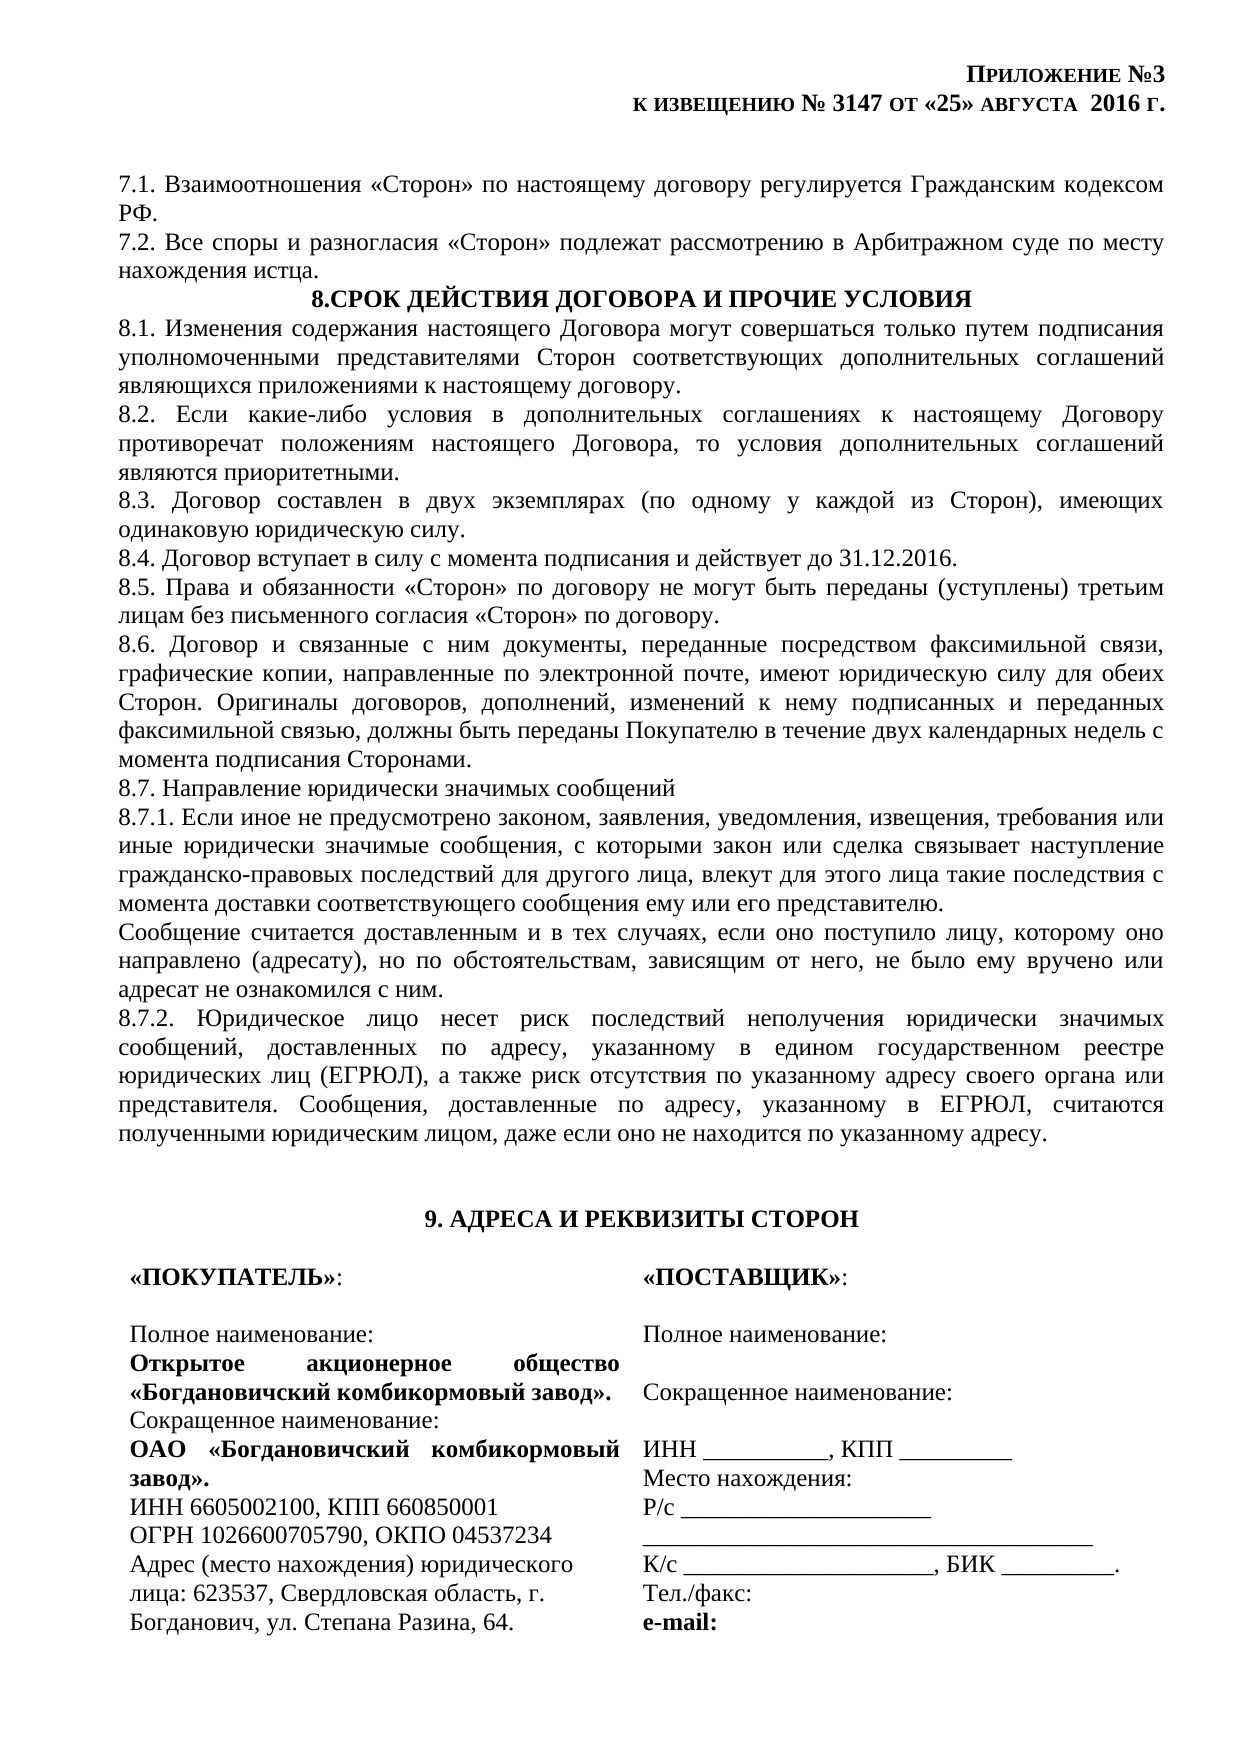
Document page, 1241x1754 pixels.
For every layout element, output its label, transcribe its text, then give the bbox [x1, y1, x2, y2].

text 8.7. Направление юридически значимых сообщений [118, 773, 1165, 802]
text 8.7.2. Юридическое лицо несет риск последствий неполучения юридически значимых сообщений, доставленных по адресу, указанному в едином государственном реестре юридических лиц (ЕГРЮЛ), а также риск отсутствия по указанному адресу своего органа или представителя. Сообщения, доставленные по адресу, указанному в ЕГРЮЛ, считаются полученными юридическим лицом, даже если оно не находится по указанному адресу. [118, 1003, 1165, 1147]
text 8.1. Изменения содержания настоящего Договора могут совершаться только путем подписания уполномоченными представителями Сторон соответствующих дополнительных соглашений являющихся приложениями к настоящему договору. [118, 313, 1165, 399]
text 7.2. Все споры и разногласия «Сторон» подлежат рассмотрению в Арбитражном суде по месту нахождения истца. [118, 227, 1165, 284]
text 9. Адреса и реквизиты сторон [118, 1204, 1165, 1233]
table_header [118, 1233, 631, 1636]
text Сообщение считается доставленным и в тех случаях, если оно поступило лицу, которому оно направлено (адресату), но по обстоятельствам, зависящим от него, не было ему вручено или адресат не ознакомился с ним. [118, 917, 1165, 1003]
text 8.4. Договор вступает в силу с момента подписания и действует до 31.12.2016. [118, 543, 1165, 572]
text 8.5. Права и обязанности «Сторон» по договору не могут быть переданы (уступлены) третьим лицам без письменного согласия «Сторон» по договору. [118, 572, 1165, 629]
text 8.СРОК ДЕЙСТВИЯ ДОГОВОРА И ПРОЧИЕ УСЛОВИЯ [118, 284, 1165, 313]
text 8.7.1. Если иное не предусмотрено законом, заявления, уведомления, извещения, требования или иные юридически значимые сообщения, с которыми закон или сделка связывает наступление гражданско-правовых последствий для другого лица, влекут для этого лица такие последствия с момента доставки соответствующего сообщения ему или его представителю. [118, 802, 1165, 917]
text 8.3. Договор составлен в двух экземплярах (по одному у каждой из Сторон), имеющих одинаковую юридическую силу. [118, 486, 1165, 543]
text 8.2. Если какие-либо условия в дополнительных соглашениях к настоящему Договору противоречат положениям настоящего Договора, то условия дополнительных соглашений являются приоритетными. [118, 399, 1165, 486]
text 8.6. Договор и связанные с ним документы, переданные посредством факсимильной связи, графические копии, направленные по электронной почте, имеют юридическую силу для обеих Сторон. Оригиналы договоров, дополнений, изменений к нему подписанных и переданных факсимильной связью, должны быть переданы Покупателю в течение двух календарных недель с момента подписания Сторонами. [118, 629, 1165, 773]
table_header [631, 1233, 1144, 1636]
text 7.1. Взаимоотношения «Сторон» по настоящему договору регулируется Гражданским кодексом РФ. [118, 169, 1165, 227]
